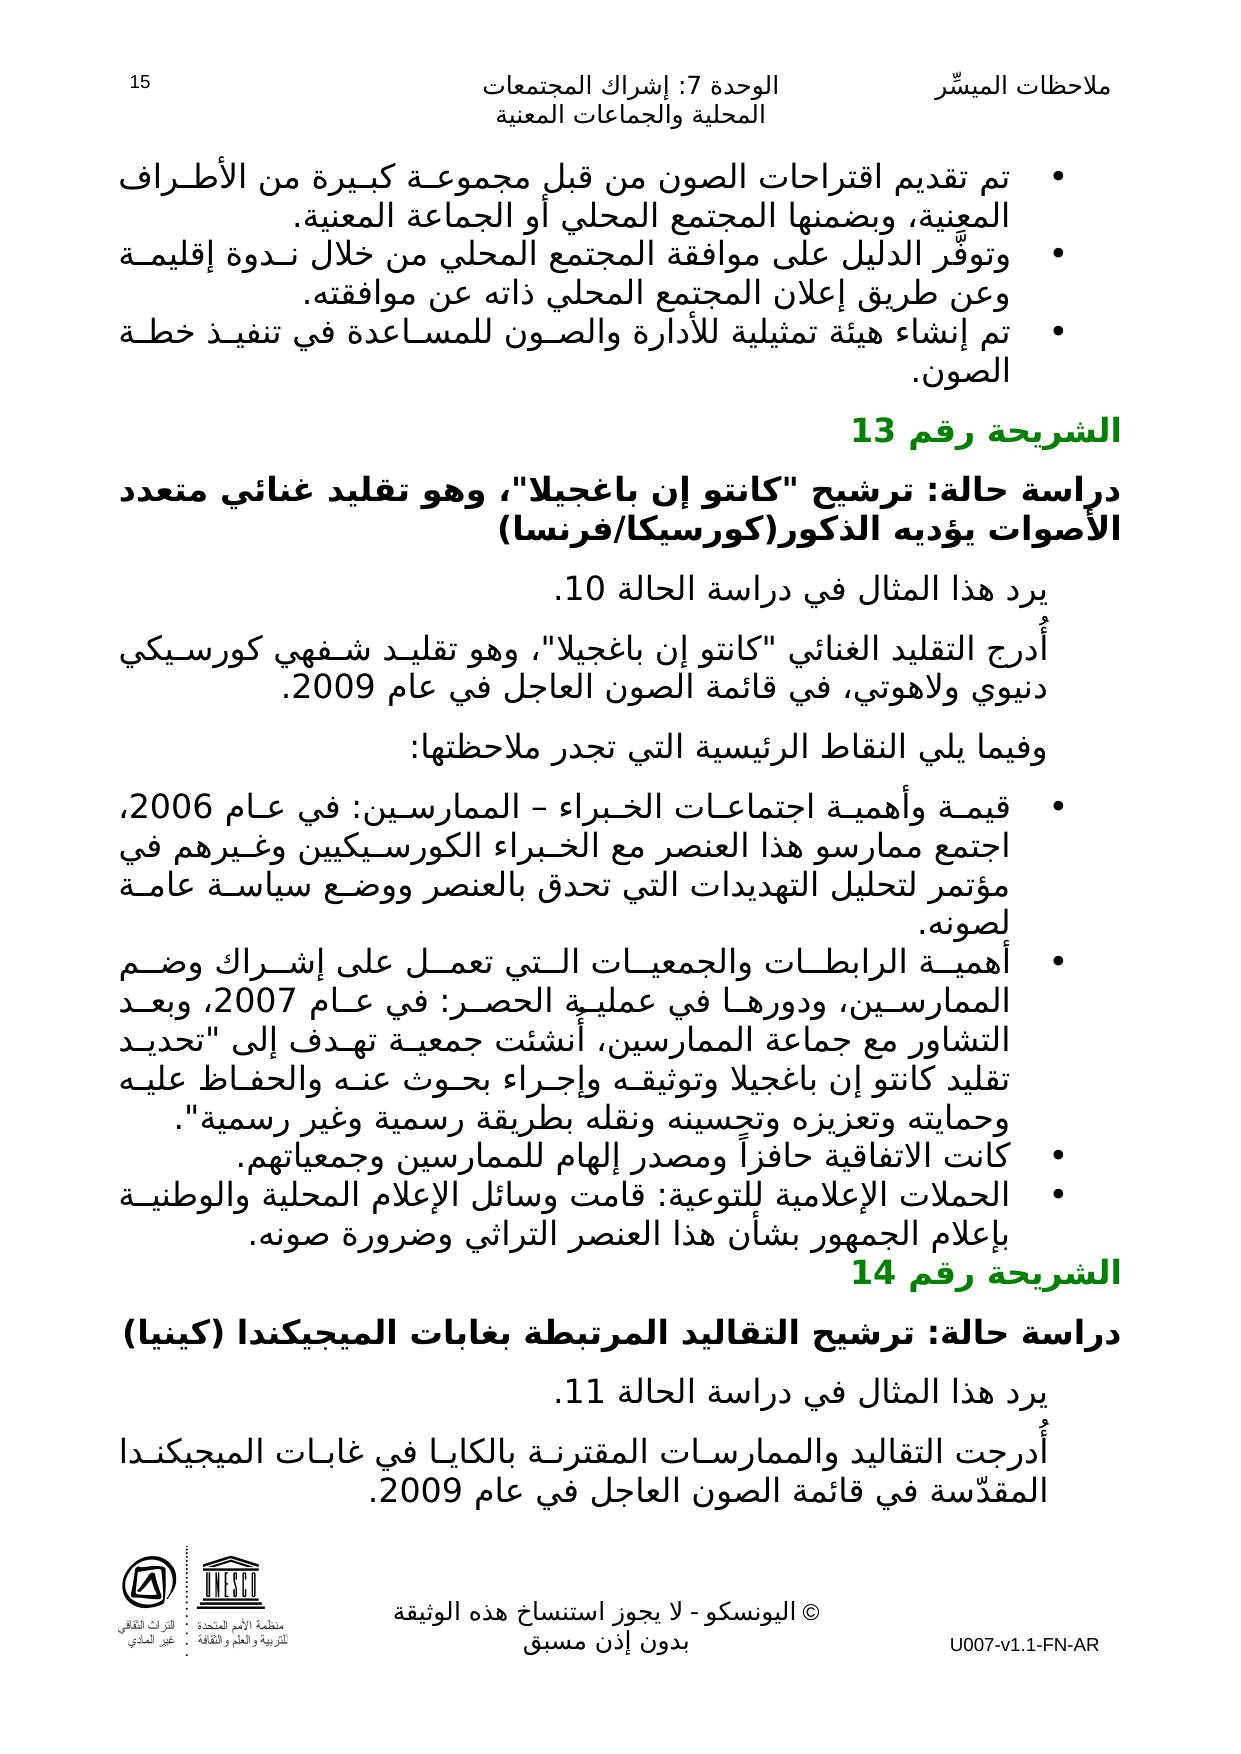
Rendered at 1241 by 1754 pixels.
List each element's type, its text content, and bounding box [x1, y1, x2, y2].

list كانت الاتفاقية حافزاً ومصدر إلهام للممارسين وجمعياتهم. [118, 1137, 1048, 1176]
text الشريحة رقم 13 [118, 411, 1122, 450]
picture [118, 1546, 288, 1656]
text يرد هذا المثال في دراسة الحالة 11. [118, 1373, 1048, 1412]
text وفيما يلي النقاط الرئيسية التي تجدر ملاحظتها: [118, 728, 1048, 766]
list تم إنشاء هيئة تمثيلية للأدارة والصون للمساعدة في تنفيذ خطة الصون. [118, 313, 1048, 390]
text دراسة حالة: ترشيح التقاليد المرتبطة بغابات الميجيكندا (كينيا) [118, 1313, 1122, 1352]
text يرد هذا المثال في دراسة الحالة 10. [118, 569, 1048, 608]
text أُدرج التقليد الغنائي "كانتو إن باغجيلا"، وهو تقليد شفهي كورسيكي دنيوي ولاهوتي، في قائمة الصون العاجل في عام 2009. [118, 629, 1048, 707]
list وتوفَّر الدليل على موافقة المجتمع المحلي من خلال ندوة إقليمة وعن طريق إعلان المجتمع المحلي ذاته عن موافقته. [118, 235, 1048, 313]
list أهمية الرابطات والجمعيات التي تعمل على إشراك وضم الممارسين، ودورها في عملية الحصر: في عام 2007، وبعد التشاور مع جماعة الممارسين، أُنشئت جمعية تهدف إلى "تحديد تقليد كانتو إن باغجيلا وتوثيقه وإجراء بحوث عنه والحفاظ عليه وحمايته وتعزيزه وتحسينه ونقله بطريقة رسمية وغير رسمية". [118, 943, 1048, 1137]
list الحملات الإعلامية للتوعية: قامت وسائل الإعلام المحلية والوطنية بإعلام الجمهور بشأن هذا العنصر التراثي وضرورة صونه. [118, 1176, 1048, 1253]
text دراسة حالة: ترشيح "كانتو إن باغجيلا"، وهو تقليد غنائي متعدد الأصوات يؤديه الذكور(كورسيكا/فرنسا) [118, 471, 1122, 548]
text أُدرجت التقاليد والممارسات المقترنة بالكايا في غابات الميجيكندا المقدّسة في قائمة الصون العاجل في عام 2009. [118, 1433, 1048, 1510]
list قيمة وأهمية اجتماعات الخبراء – الممارسين: في عام 2006، اجتمع ممارسو هذا العنصر مع الخبراء الكورسيكيين وغيرهم في مؤتمر لتحليل التهديدات التي تحدق بالعنصر ووضع سياسة عامة لصونه. [118, 787, 1048, 943]
text الشريحة رقم 14 [118, 1253, 1122, 1292]
list تم تقديم اقتراحات الصون من قبل مجموعة كبيرة من الأطراف المعنية، وبضمنها المجتمع المحلي أو الجماعة المعنية. [118, 157, 1048, 235]
